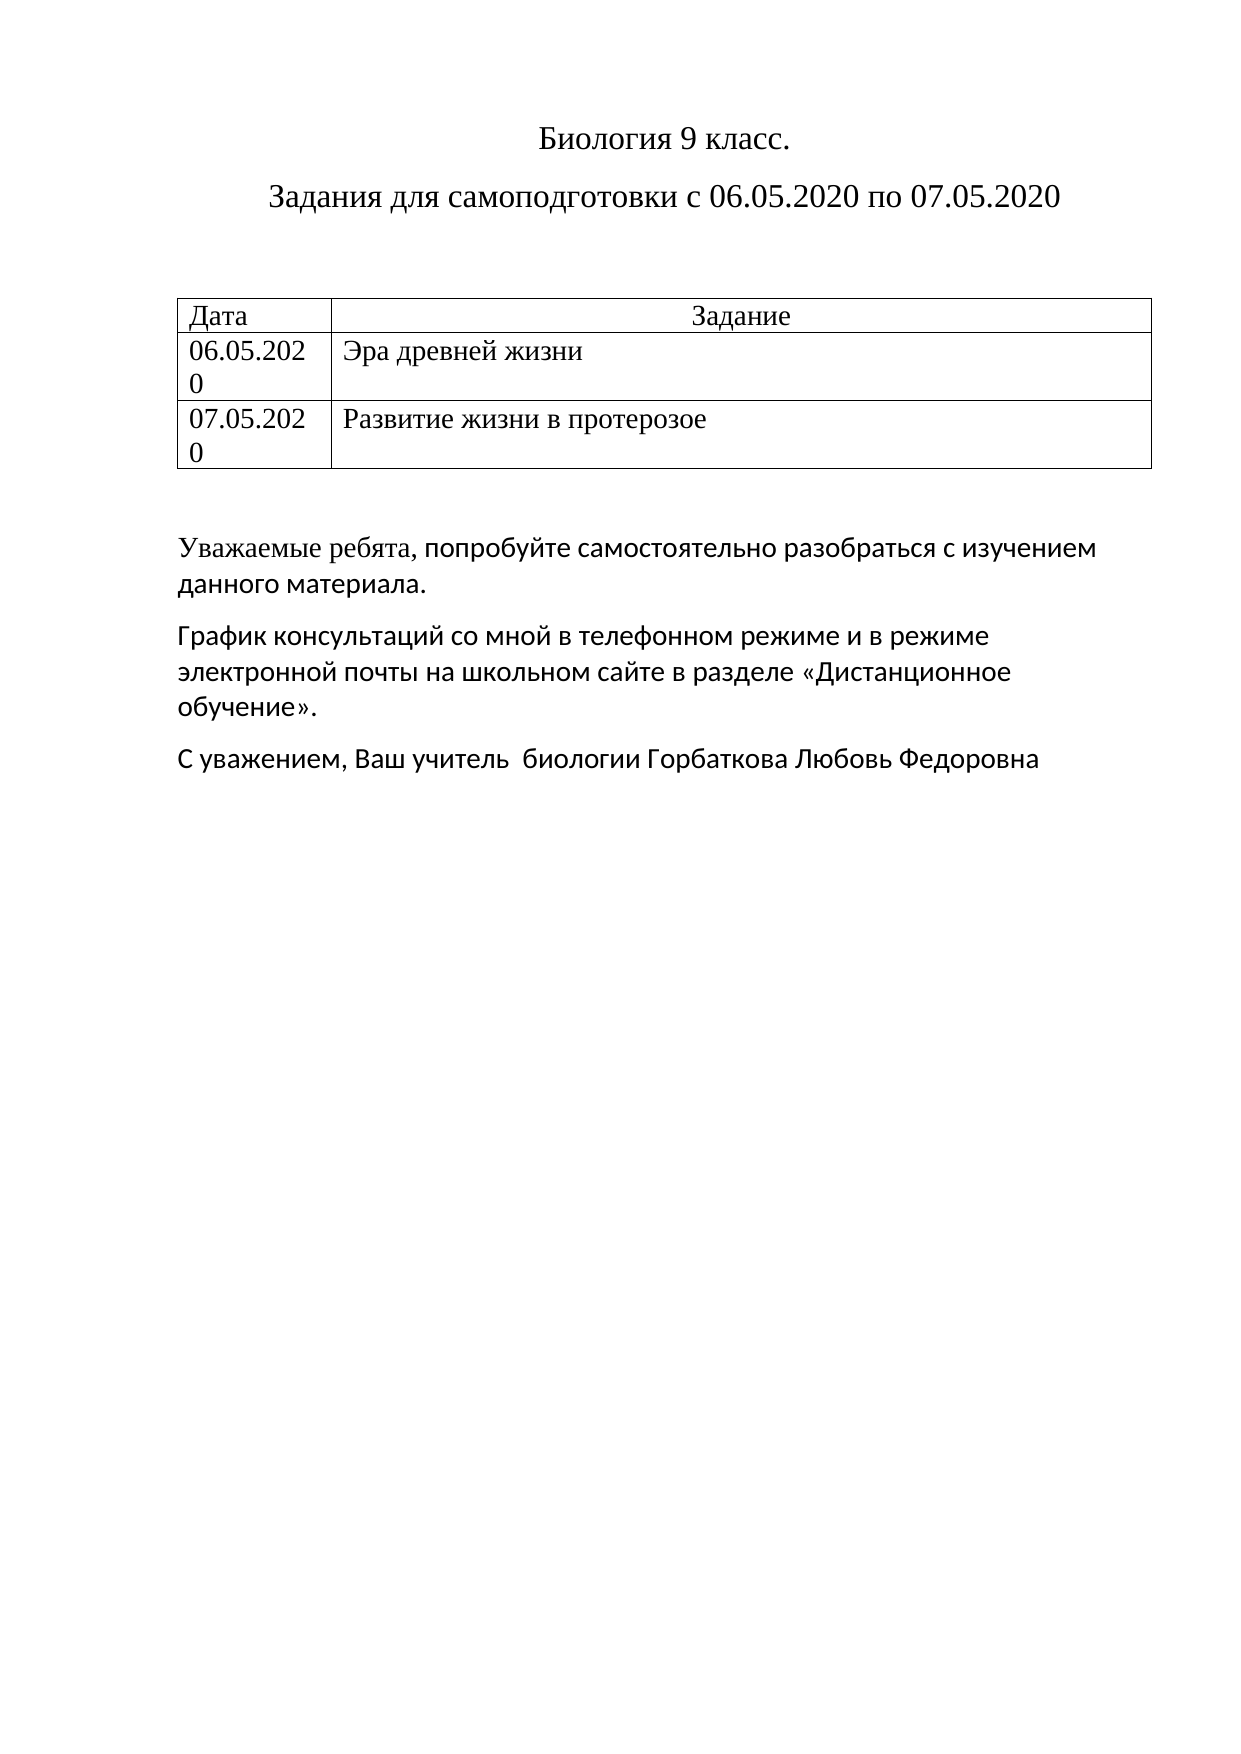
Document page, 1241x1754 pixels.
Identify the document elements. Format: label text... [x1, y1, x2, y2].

table_cell 07.05.2020 [178, 401, 331, 468]
table_cell 06.05.2020 [178, 333, 331, 400]
text С уважением, Ваш учитель биологии Горбаткова Любовь Федоровна [177, 741, 1152, 776]
table_header Задание [332, 299, 1151, 332]
table_cell Эра древней жизни [332, 333, 1151, 400]
table_cell Развитие жизни в протерозое [332, 401, 1151, 468]
text Задания для самоподготовки с 06.05.2020 по 07.05.2020 [177, 176, 1152, 214]
text Уважаемые ребята, попробуйте самостоятельно разобраться с изучением данного материала. [177, 529, 1152, 600]
table_header Дата [178, 299, 331, 332]
text График консультаций со мной в телефонном режиме и в режиме электронной почты на школьном сайте в разделе «Дистанционное обучение». [177, 617, 1152, 724]
text Биология 9 класс. [177, 118, 1152, 156]
